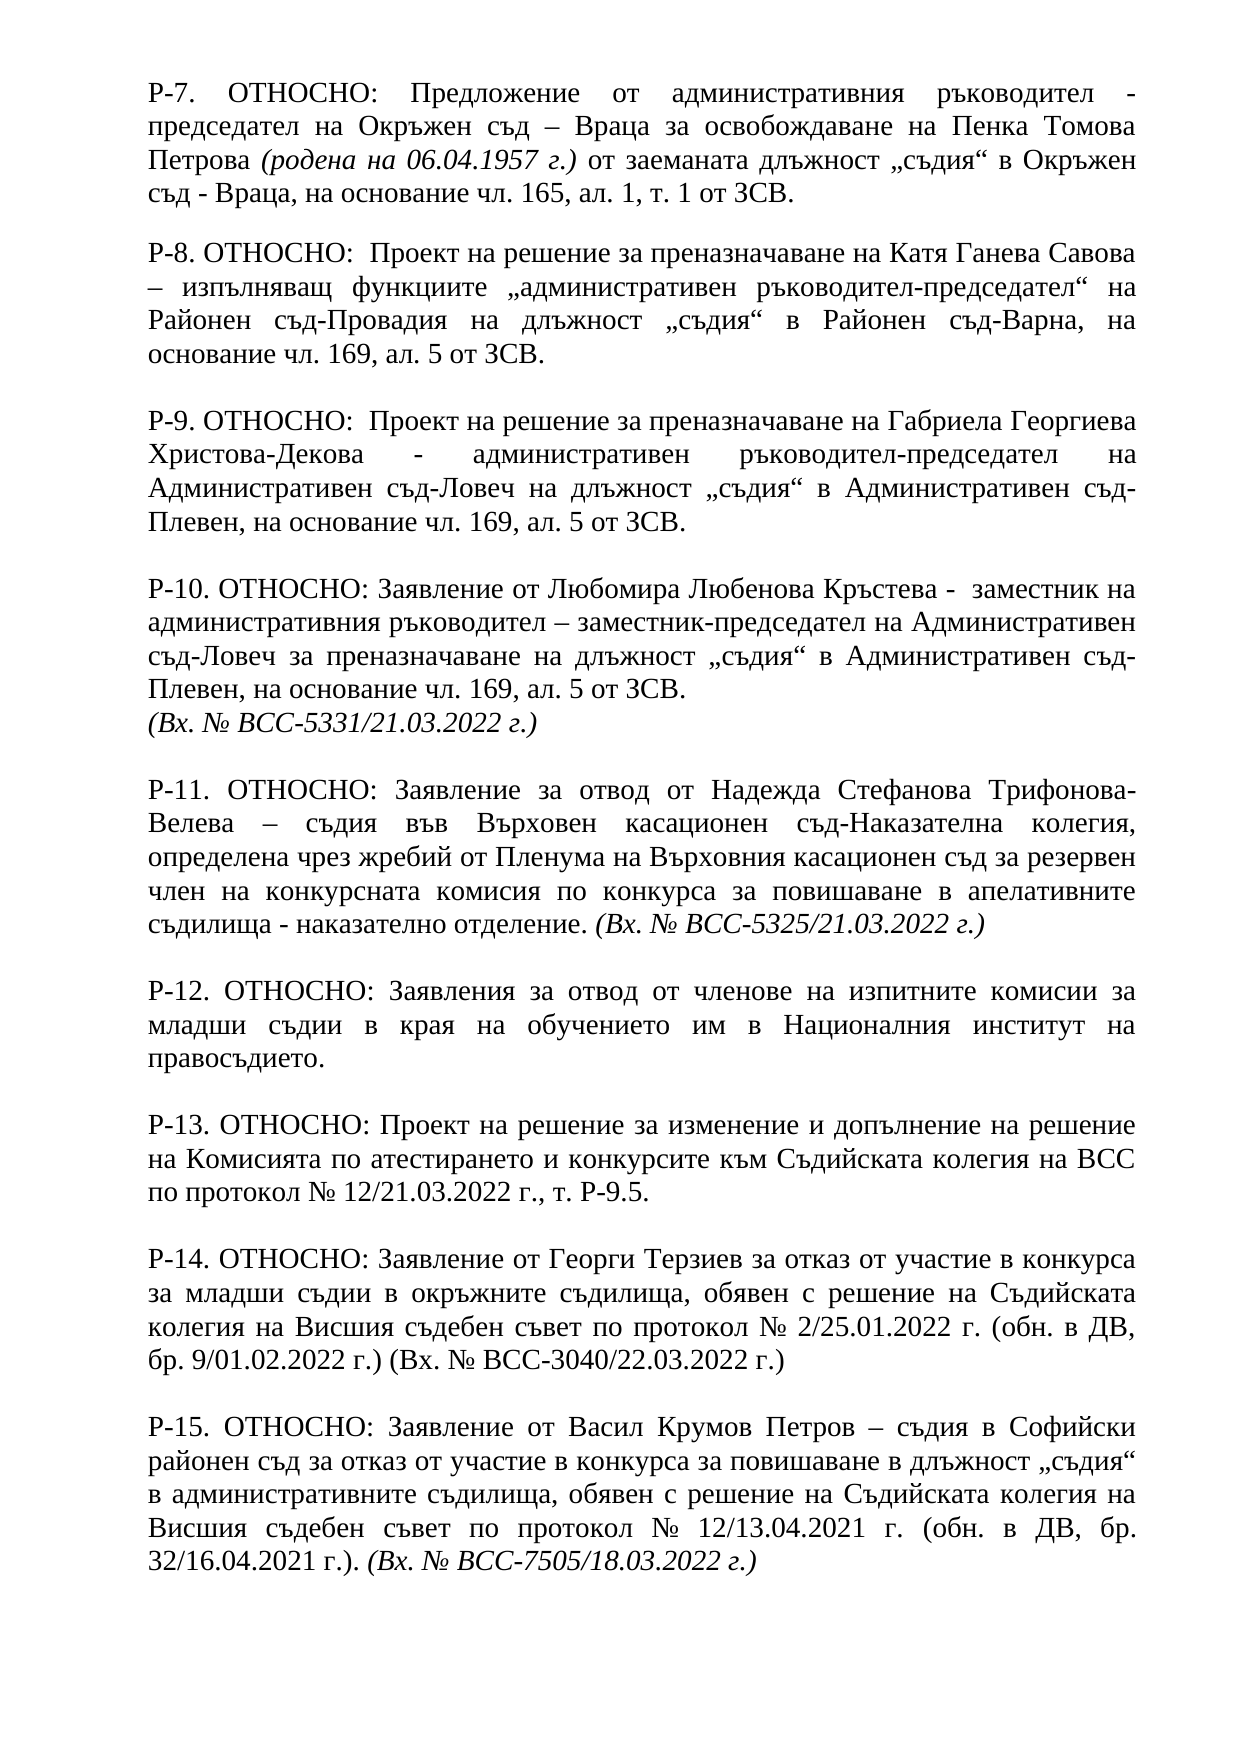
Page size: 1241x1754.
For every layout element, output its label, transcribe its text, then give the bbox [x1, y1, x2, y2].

text Р-11. ОТНОСНО: Заявление за отвод от Надежда Стефанова Трифонова-Велева – съдия във Върховен касационен съд-Наказателна колегия, определена чрез жребий от Пленума на Върховния касационен съд за резервен член на конкурсната комисия по конкурса за повишаване в апелативните съдилища - наказателно отделение. (Вх. № ВСС-5325/21.03.2022 г.) [148, 772, 1137, 940]
text Р-15. ОТНОСНО: Заявление от Васил Крумов Петров – съдия в Софийски районен съд за отказ от участие в конкурса за повишаване в длъжност „съдия“ в административните съдилища, обявен с решение на Съдийската колегия на Висшия съдебен съвет по протокол № 12/13.04.2021 г. (обн. в ДВ, бр. 32/16.04.2021 г.). (Вх. № ВСС-7505/18.03.2022 г.) [148, 1409, 1137, 1577]
text Р-7. ОТНОСНО: Предложение от административния ръководител - председател на Окръжен съд – Враца за освобождаване на Пенка Томова Петрова (родена на 06.04.1957 г.) от заеманата длъжност „съдия“ в Окръжен съд - Враца, на основание чл. 165, ал. 1, т. 1 от ЗСВ. [148, 75, 1137, 209]
text Р-14. ОТНОСНО: Заявление от Георги Терзиев за отказ от участие в конкурса за младши съдии в окръжните съдилища, обявен с решение на Съдийската колегия на Висшия съдебен съвет по протокол № 2/25.01.2022 г. (обн. в ДВ, бр. 9/01.02.2022 г.) (Вх. № ВСС-3040/22.03.2022 г.) [148, 1242, 1137, 1376]
text Р-9. ОТНОСНО: Проект на решение за преназначаване на Габриела Георгиева Христова-Декова - административен ръководител-председател на Административен съд-Ловеч на длъжност „съдия“ в Административен съд-Плевен, на основание чл. 169, ал. 5 от ЗСВ. [148, 403, 1137, 537]
text Р-12. ОТНОСНО: Заявления за отвод от членове на изпитните комисии за младши съдии в края на обучението им в Националния институт на правосъдието. [148, 973, 1137, 1074]
text (Вх. № ВСС-5331/21.03.2022 г.) [148, 705, 1137, 738]
text Р-8. ОТНОСНО: Проект на решение за преназначаване на Катя Ганева Савова – изпълняващ функциите „административен ръководител-председател“ на Районен съд-Провадия на длъжност „съдия“ в Районен съд-Варна, на основание чл. 169, ал. 5 от ЗСВ. [148, 235, 1137, 369]
text Р-13. ОТНОСНО: Проект на решение за изменение и допълнение на решение на Комисията по атестирането и конкурсите към Съдийската колегия на ВСС по протокол № 12/21.03.2022 г., т. Р-9.5. [148, 1107, 1137, 1208]
text Р-10. ОТНОСНО: Заявление от Любомира Любенова Кръстева - заместник на административния ръководител – заместник-председател на Административен съд-Ловеч за преназначаване на длъжност „съдия“ в Административен съд-Плевен, на основание чл. 169, ал. 5 от ЗСВ. [148, 571, 1137, 705]
